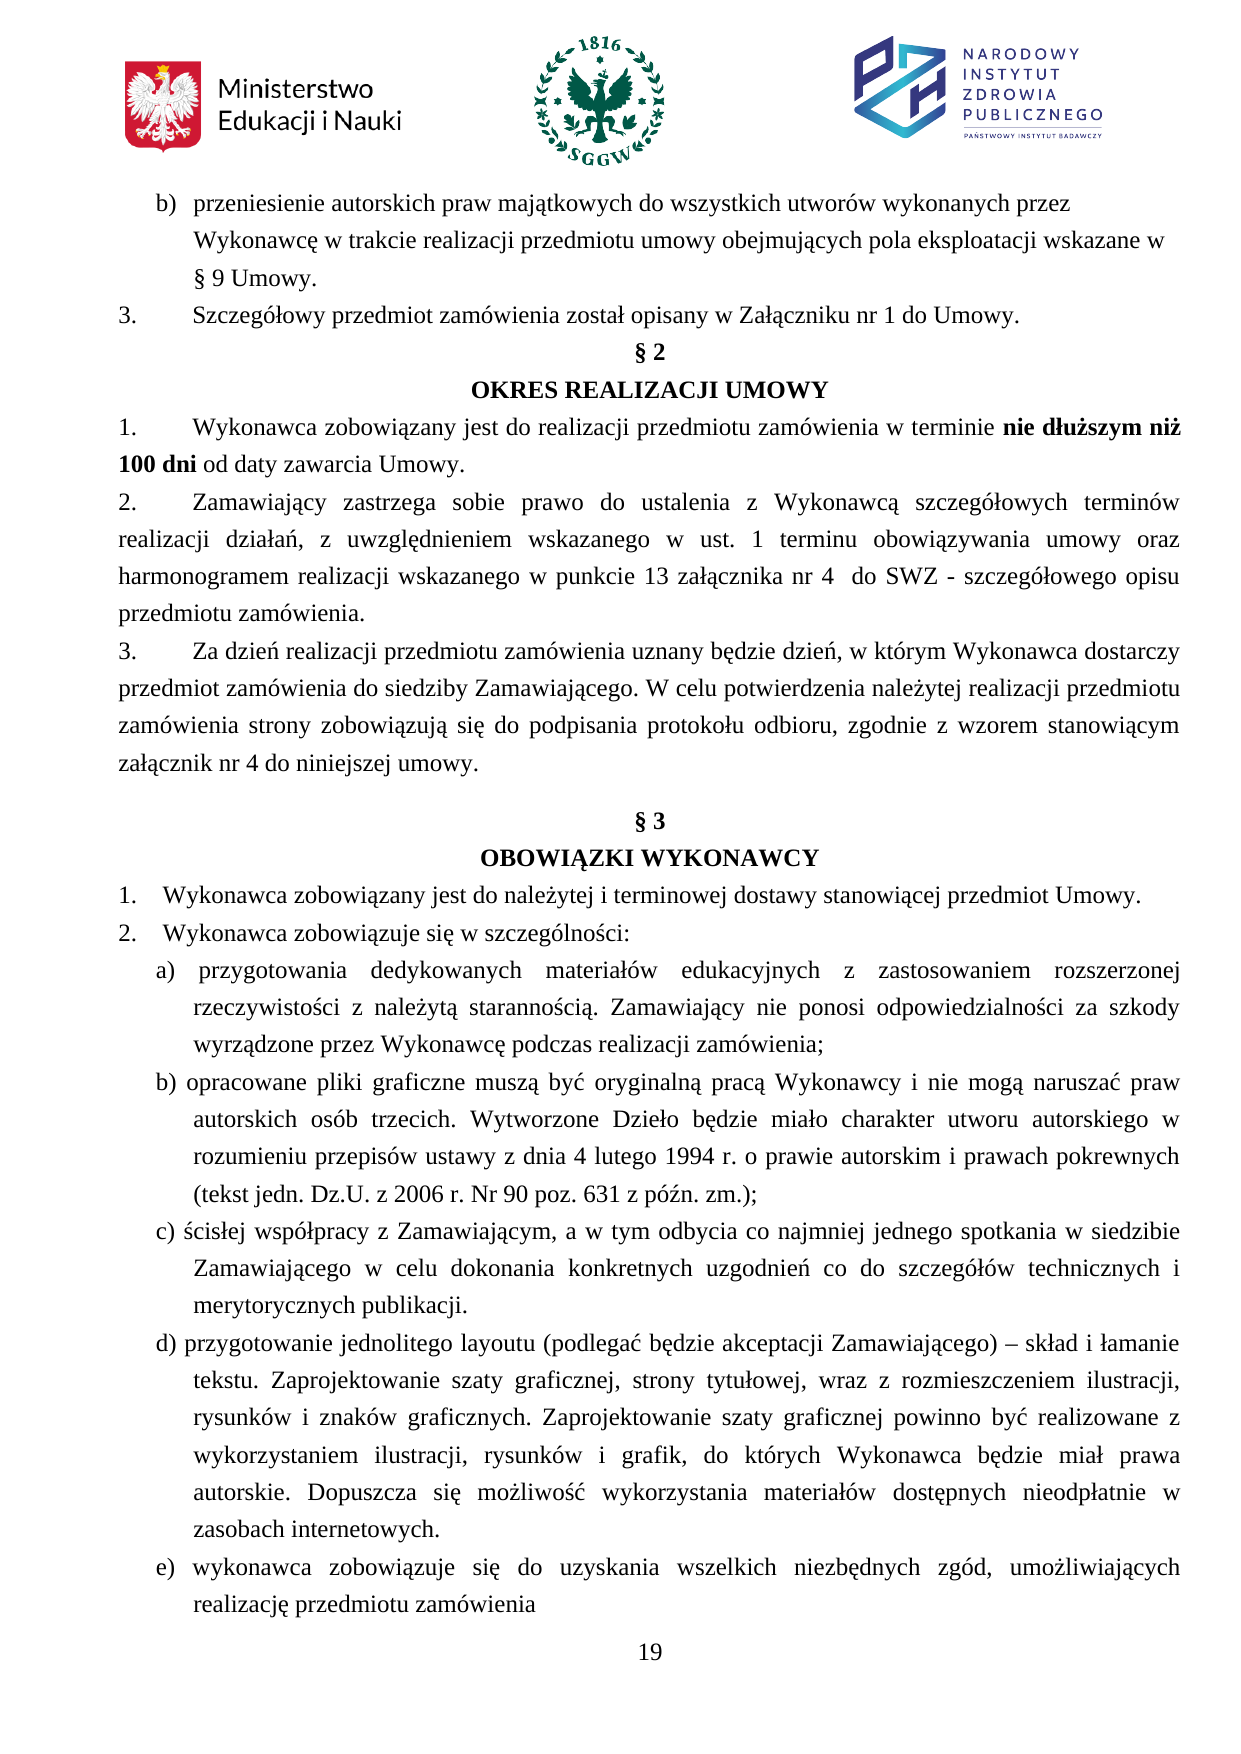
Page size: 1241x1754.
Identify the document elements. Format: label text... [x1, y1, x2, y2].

list Za dzień realizacji przedmiotu zamówienia uznany będzie dzień, w którym Wykonawca dostarczy przedmiot zamówienia do siedziby Zamawiającego. W celu potwierdzenia należytej realizacji przedmiotu zamówienia strony zobowiązują się do podpisania protokołu odbioru, zgodnie z wzorem stanowiącym załącznik nr 4 do niniejszej umowy. [118, 636, 1181, 776]
list Wykonawca zobowiązany jest do realizacji przedmiotu zamówienia w terminie nie dłuższym niż 100 dni od daty zawarcia Umowy. [118, 412, 1181, 478]
text § 2 [118, 337, 1181, 366]
text a) przygotowania dedykowanych materiałów edukacyjnych z zastosowaniem rozszerzonej rzeczywistości z należytą starannością. Zamawiający nie ponosi odpowiedzialności za szkody wyrządzone przez Wykonawcę podczas realizacji zamówienia; [156, 955, 1181, 1058]
text b) opracowane pliki graficzne muszą być oryginalną pracą Wykonawcy i nie mogą naruszać praw autorskich osób trzecich. Wytworzone Dzieło będzie miało charakter utworu autorskiego w rozumieniu przepisów ustawy z dnia 4 lutego 1994 r. o prawie autorskim i prawach pokrewnych (tekst jedn. Dz.U. z 2006 r. Nr 90 poz. 631 z późn. zm.); [156, 1067, 1181, 1207]
picture [125, 3, 458, 205]
picture [854, 36, 1106, 140]
text OKRES REALIZACJI UMOWY [118, 375, 1181, 403]
list Szczegółowy przedmiot zamówienia został opisany w Załączniku nr 1 do Umowy. [118, 300, 1181, 329]
text e) wykonawca zobowiązuje się do uzyskania wszelkich niezbędnych zgód, umożliwiających realizację przedmiotu zamówienia [156, 1552, 1181, 1618]
list Wykonawca zobowiązany jest do należytej i terminowej dostawy stanowiącej przedmiot Umowy. [118, 880, 1181, 909]
list Zamawiający zastrzega sobie prawo do ustalenia z Wykonawcą szczegółowych terminów realizacji działań, z uwzględnieniem wskazanego w ust. 1 terminu obowiązywania umowy oraz harmonogramem realizacji wskazanego w punkcie 13 załącznika nr 4 do SWZ - szczegółowego opisu przedmiotu zamówienia. [118, 487, 1181, 627]
list Wykonawca zobowiązuje się w szczególności: [118, 918, 1181, 946]
text c) ścisłej współpracy z Zamawiającym, a w tym odbycia co najmniej jednego spotkania w siedzibie Zamawiającego w celu dokonania konkretnych uzgodnień co do szczegółów technicznych i merytorycznych publikacji. [156, 1216, 1181, 1319]
list przeniesienie autorskich praw majątkowych do wszystkich utworów wykonanych przez Wykonawcę w trakcie realizacji przedmiotu umowy obejmujących pola eksploatacji wskazane w § 9 Umowy. [156, 188, 1181, 292]
text § 3 [118, 806, 1181, 834]
text OBOWIĄZKI WYKONAWCY [118, 843, 1181, 872]
picture [534, 36, 665, 166]
text d) przygotowanie jednolitego layoutu (podlegać będzie akceptacji Zamawiającego) – skład i łamanie tekstu. Zaprojektowanie szaty graficznej, strony tytułowej, wraz z rozmieszczeniem ilustracji, rysunków i znaków graficznych. Zaprojektowanie szaty graficznej powinno być realizowane z wykorzystaniem ilustracji, rysunków i grafik, do których Wykonawca będzie miał prawa autorskie. Dopuszcza się możliwość wykorzystania materiałów dostępnych nieodpłatnie w zasobach internetowych. [156, 1328, 1181, 1543]
